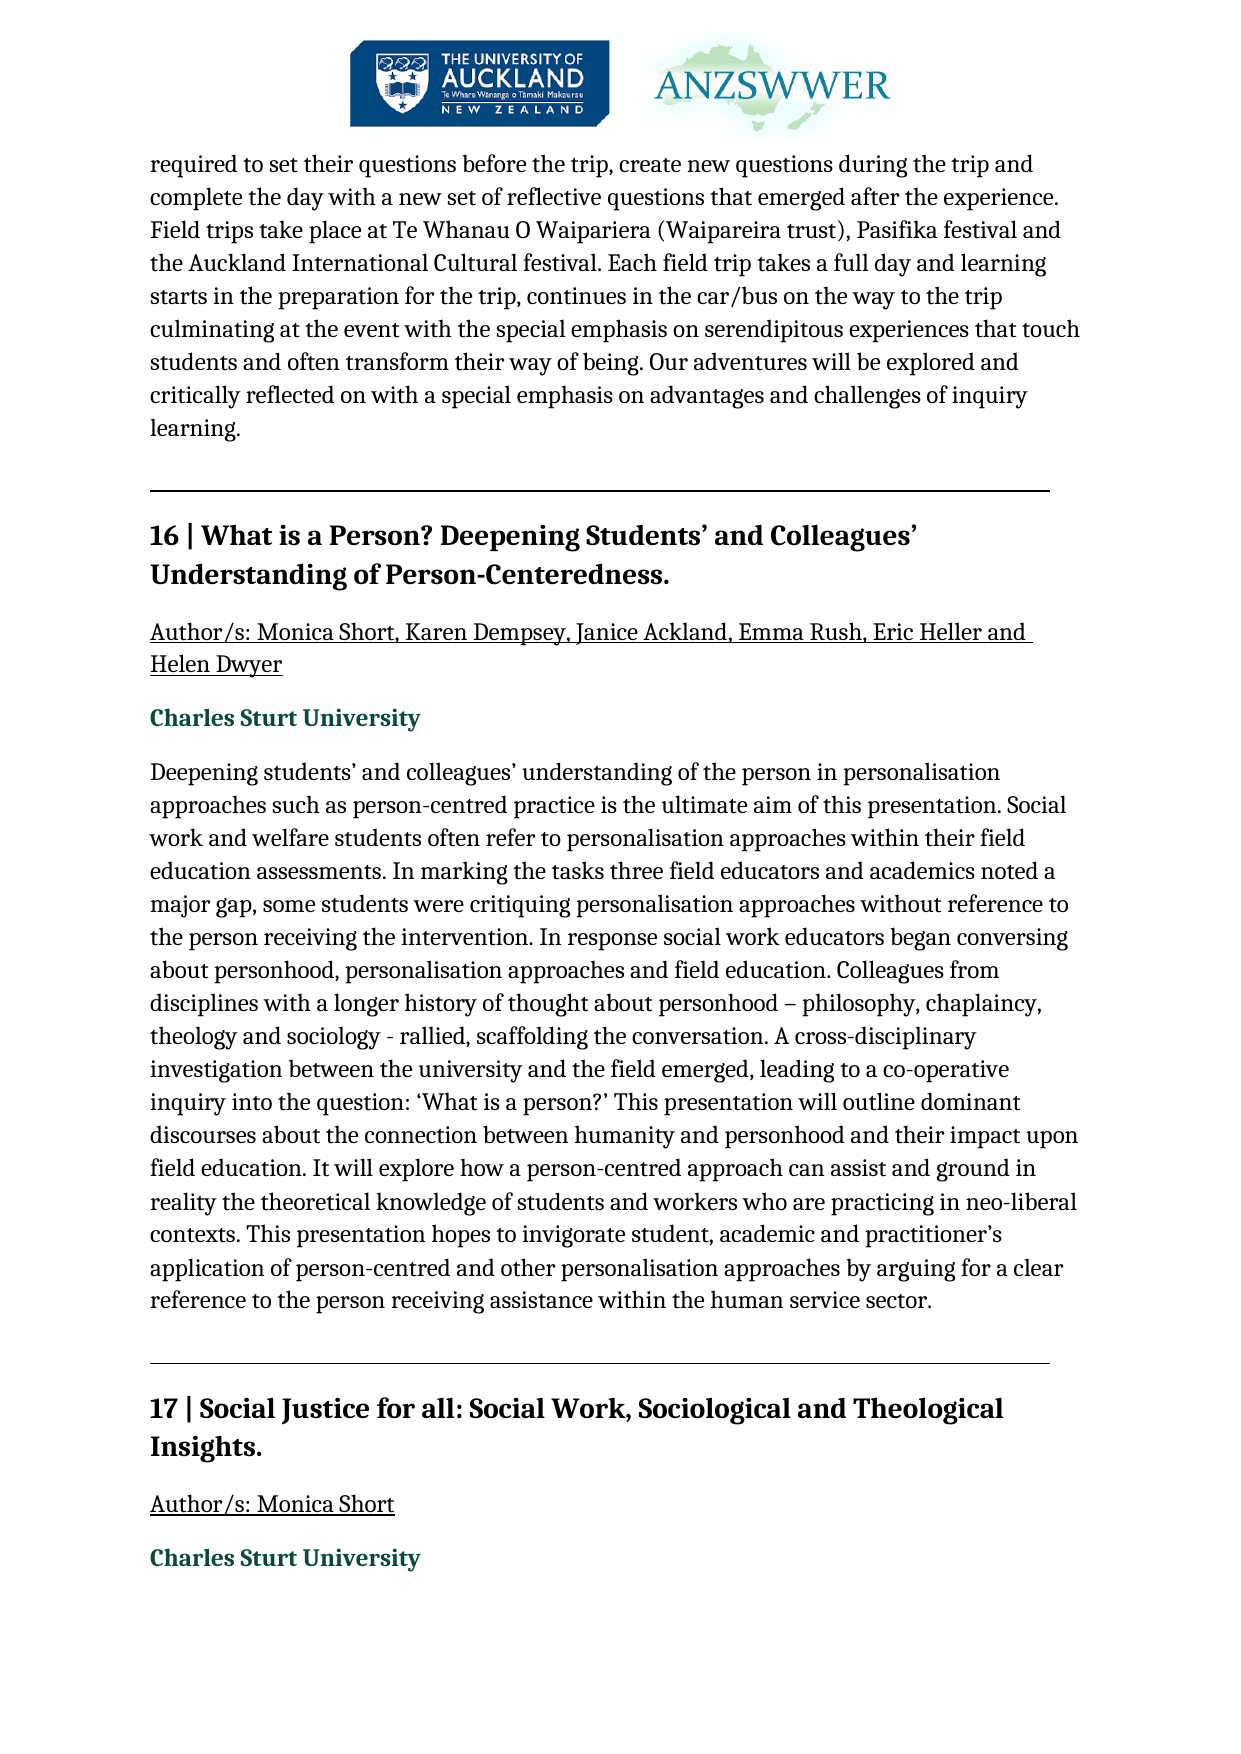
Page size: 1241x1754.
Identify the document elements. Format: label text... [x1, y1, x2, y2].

title 17 | Social Justice for all: Social Work, Sociological and Theological Insights. [150, 1392, 1091, 1464]
title Charles Sturt University [150, 1543, 1090, 1572]
title 16 | What is a Person? Deepening Students’ and Colleagues’ Understanding of Person-Centeredness. [150, 519, 1091, 592]
text Author/s: Monica Short, Karen Dempsey, Janice Ackland, Emma Rush, Eric Heller and Helen Dwyer [150, 617, 1090, 679]
text Deepening students’ and colleagues’ understanding of the person in personalisation approaches such as person-centred practice is the ultimate aim of this presentation. Social work and welfare students often refer to personalisation approaches within their field education assessments. In marking the tasks three field educators and academics noted a major gap, some students were critiquing personalisation approaches without reference to the person receiving the intervention. In response social work educators began conversing about personhood, personalisation approaches and field education. Colleagues from disciplines with a longer history of thought about personhood – philosophy, chaplaincy, theology and sociology - rallied, scaffolding the conversation. A cross-disciplinary investigation between the university and the field emerged, leading to a co-operative inquiry into the question: ‘What is a person?’ This presentation will outline dominant discourses about the connection between humanity and personhood and their impact upon field education. It will explore how a person-centred approach can assist and ground in reality the theoretical knowledge of students and workers who are practicing in neo-liberal contexts. This presentation hopes to invigorate student, academic and practitioner’s application of person-centred and other personalisation approaches by arguing for a clear reference to the person receiving assistance within the human service sector. [150, 758, 1090, 1315]
picture [623, 32, 920, 145]
text Author/s: Monica Short [150, 1490, 1090, 1518]
title Charles Sturt University [150, 704, 1090, 733]
picture [343, 35, 614, 132]
